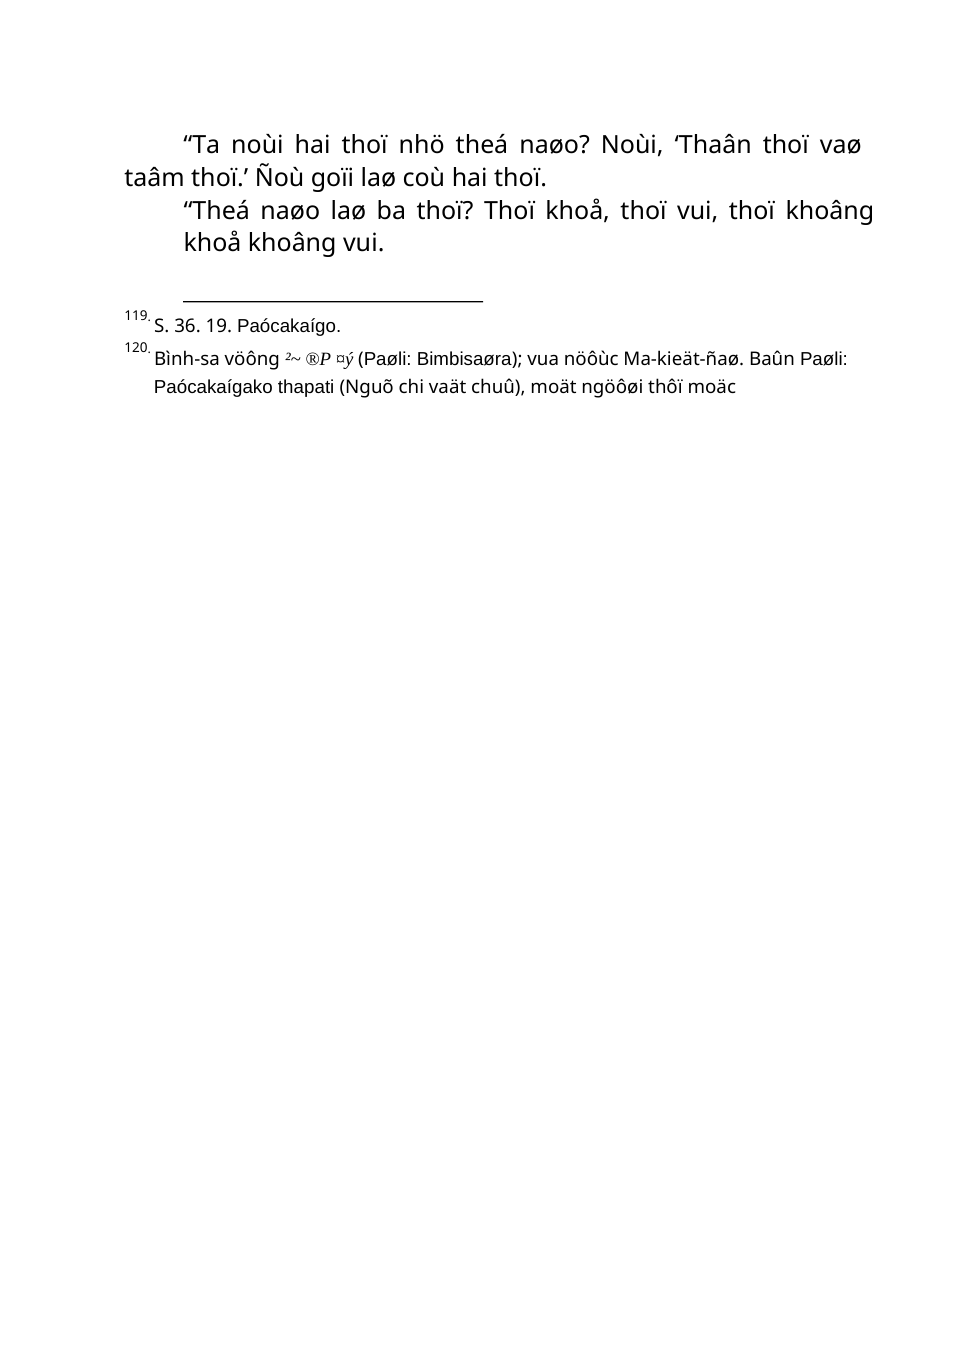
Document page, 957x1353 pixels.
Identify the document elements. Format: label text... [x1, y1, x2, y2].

text 120. Bình-sa vöông ²~ ®P ¤ý (Paøli: Bimbisaøra); vua nöôùc Ma-kieät-ñaø. Baûn Paøli: Paócakaígako thapati (Nguõ chi vaät chuû), moät ngöôøi thôï moäc [124, 338, 875, 398]
text “Ta noùi hai thoï nhö theá naøo? Noùi, ‘Thaân thoï vaø taâm thoï.’ Ñoù goïi laø coù hai thoï. [124, 127, 863, 194]
text “Theá naøo laø ba thoï? Thoï khoå, thoï vui, thoï khoâng khoå khoâng vui. [183, 194, 875, 258]
text 119. S. 36. 19. Paócakaígo. [124, 305, 875, 338]
